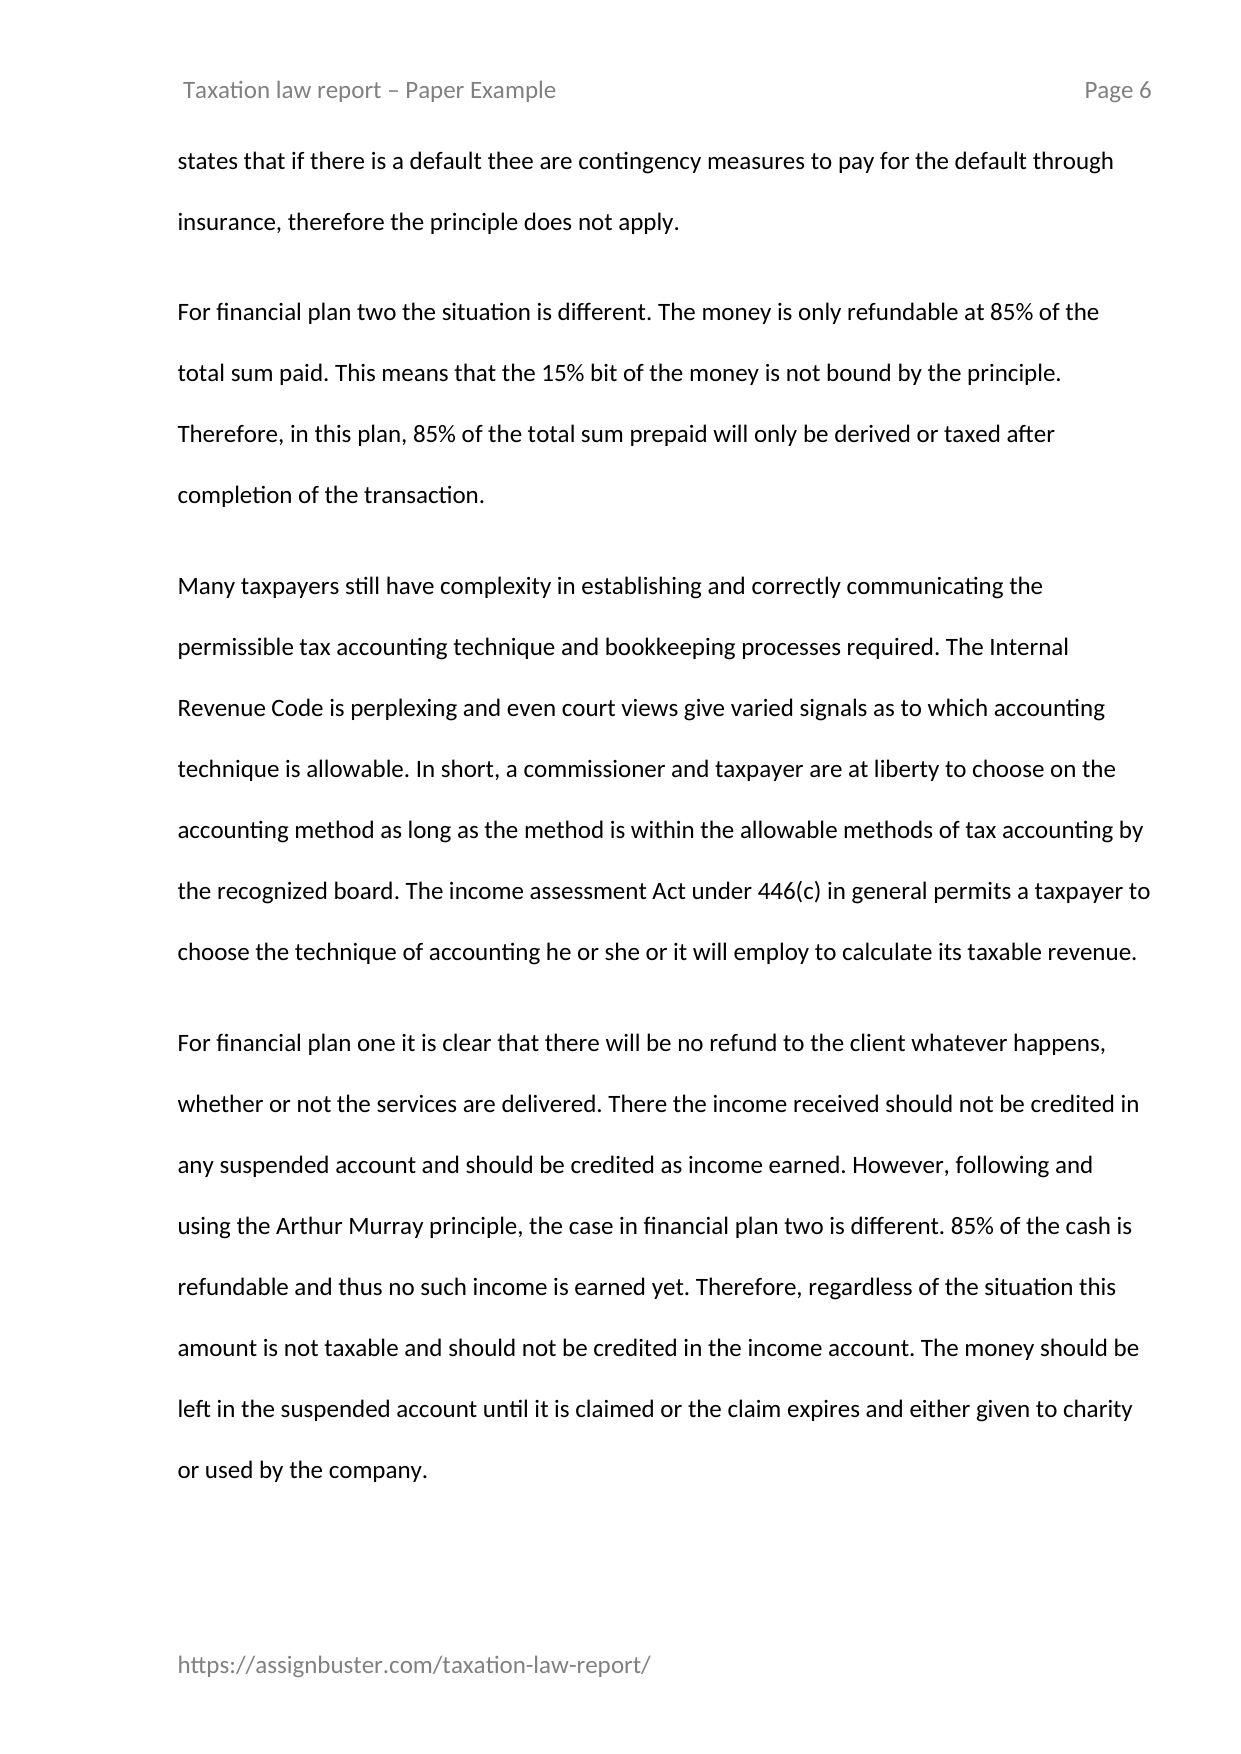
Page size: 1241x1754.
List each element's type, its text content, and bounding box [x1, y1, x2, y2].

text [177, 145, 1152, 237]
text For financial plan one it is clear that there will be no refund to the client whatever happens, whether or not the services are delivered. There the income received should not be credited in any suspended account and should be credited as income earned. However, following and using the Arthur Murray principle, the case in financial plan two is different. 85% of the cash is refundable and thus no such income is earned yet. Therefore, regardless of the situation this amount is not taxable and should not be credited in the income account. The money should be left in the suspended account until it is claimed or the claim expires and either given to charity or used by the company. [177, 1027, 1152, 1485]
text For financial plan two the situation is different. The money is only refundable at 85% of the total sum paid. This means that the 15% bit of the money is not bound by the principle. Therefore, in this plan, 85% of the total sum prepaid will only be derived or taxed after completion of the transaction. [177, 297, 1152, 510]
text Many taxpayers still have complexity in establishing and correctly communicating the permissible tax accounting technique and bookkeeping processes required. The Internal Revenue Code is perplexing and even court views give varied signals as to which accounting technique is allowable. In short, a commissioner and taxpayer are at liberty to choose on the accounting method as long as the method is within the allowable methods of tax accounting by the recognized board. The income assessment Act under 446(c) in general permits a taxpayer to choose the technique of accounting he or she or it will employ to calculate its taxable revenue. [177, 570, 1152, 967]
